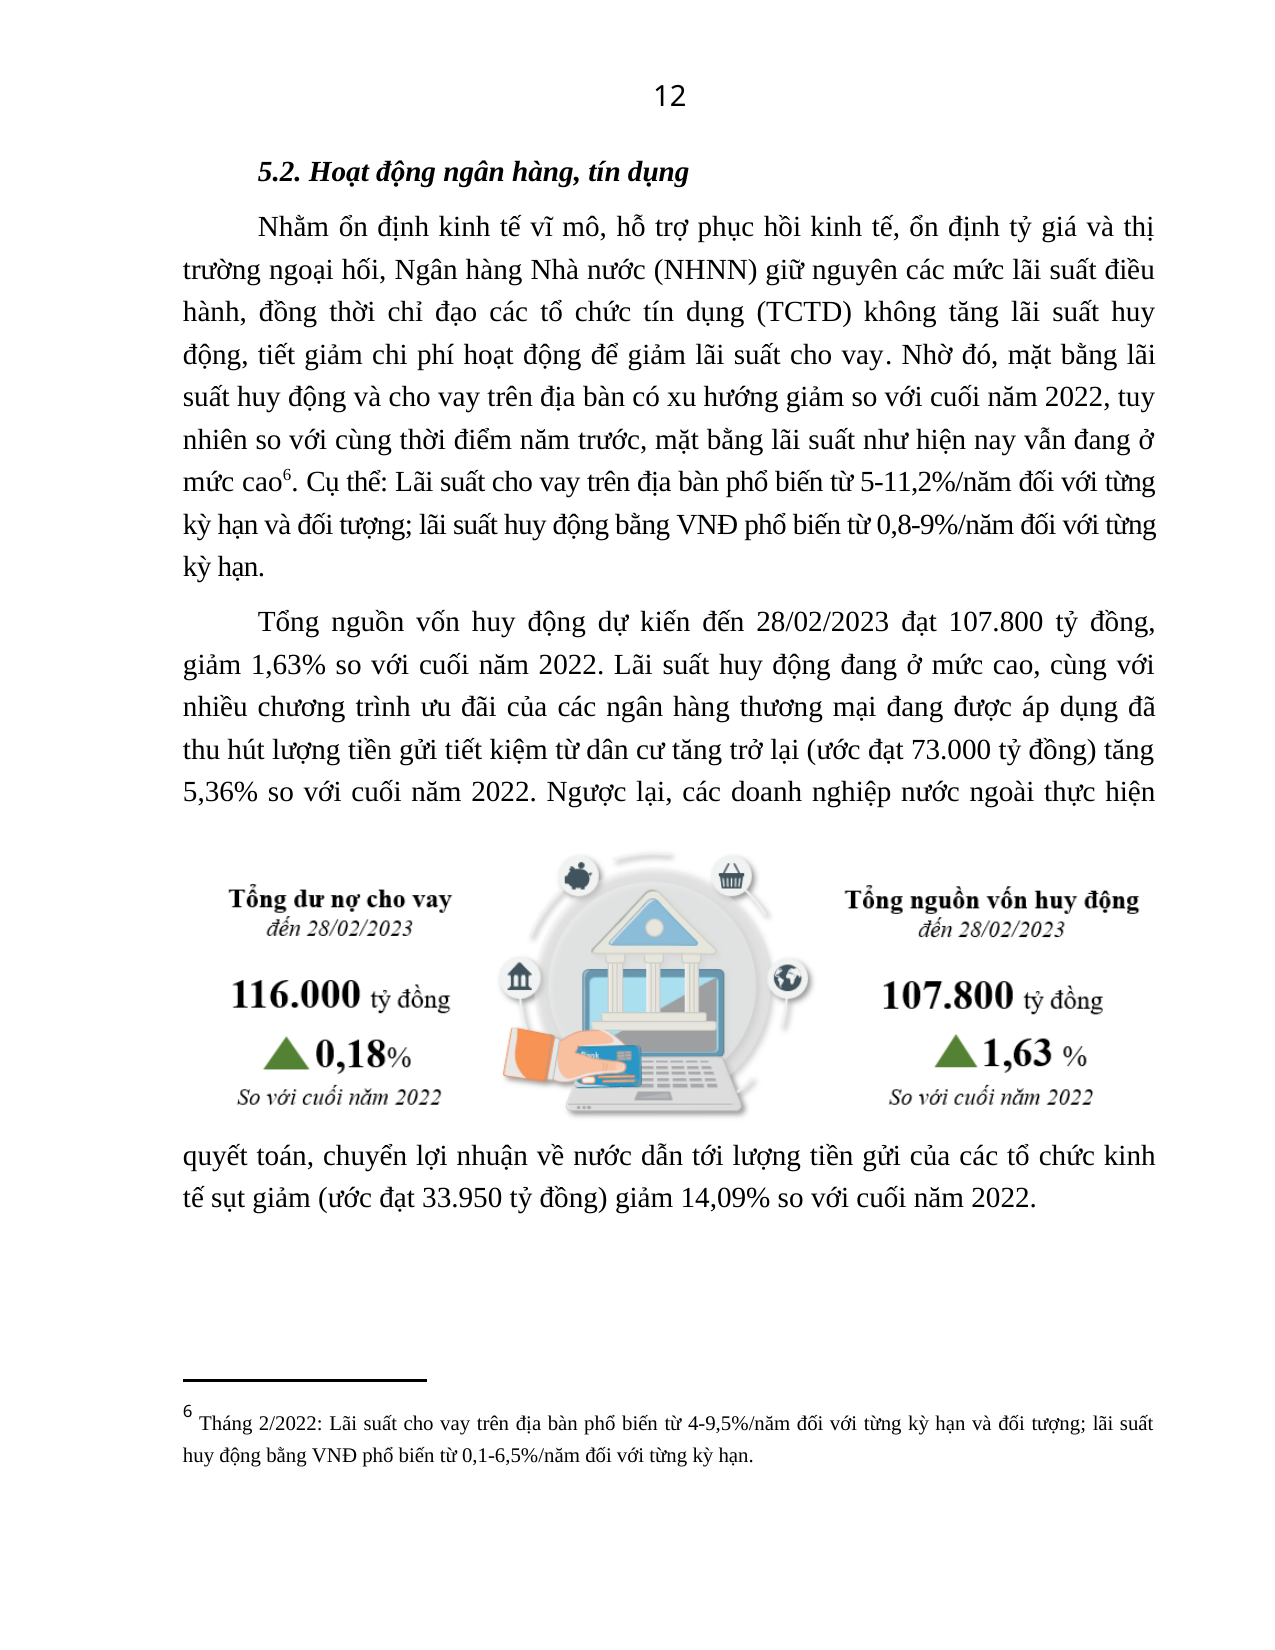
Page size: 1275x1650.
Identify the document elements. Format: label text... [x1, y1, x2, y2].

text Nhằm ổn định kinh tế vĩ mô, hỗ trợ phục hồi kinh tế, ổn định tỷ giá và thị trường ngoại hối, Ngân hàng Nhà nước (NHNN) giữ nguyên các mức lãi suất điều hành, đồng thời chỉ đạo các tổ chức tín dụng (TCTD) không tăng lãi suất huy động, tiết giảm chi phí hoạt động để giảm lãi suất cho vay. Nhờ đó, mặt bằng lãi suất huy động và cho vay trên địa bàn có xu hướng giảm so với cuối năm 2022, tuy nhiên so với cùng thời điểm năm trước, mặt bằng lãi suất như hiện nay vẫn đang ở mức cao. Cụ thể: Lãi suất cho vay trên địa bàn phổ biến từ 5-11,2%/năm đối với từng kỳ hạn và đối tượng; lãi suất huy động bằng VNĐ phổ biến từ 0,8-9%/năm đối với từng kỳ hạn. [183, 209, 1156, 583]
text 5.2. Hoạt động ngân hàng, tín dụng [183, 154, 1156, 188]
picture [194, 808, 1169, 1139]
